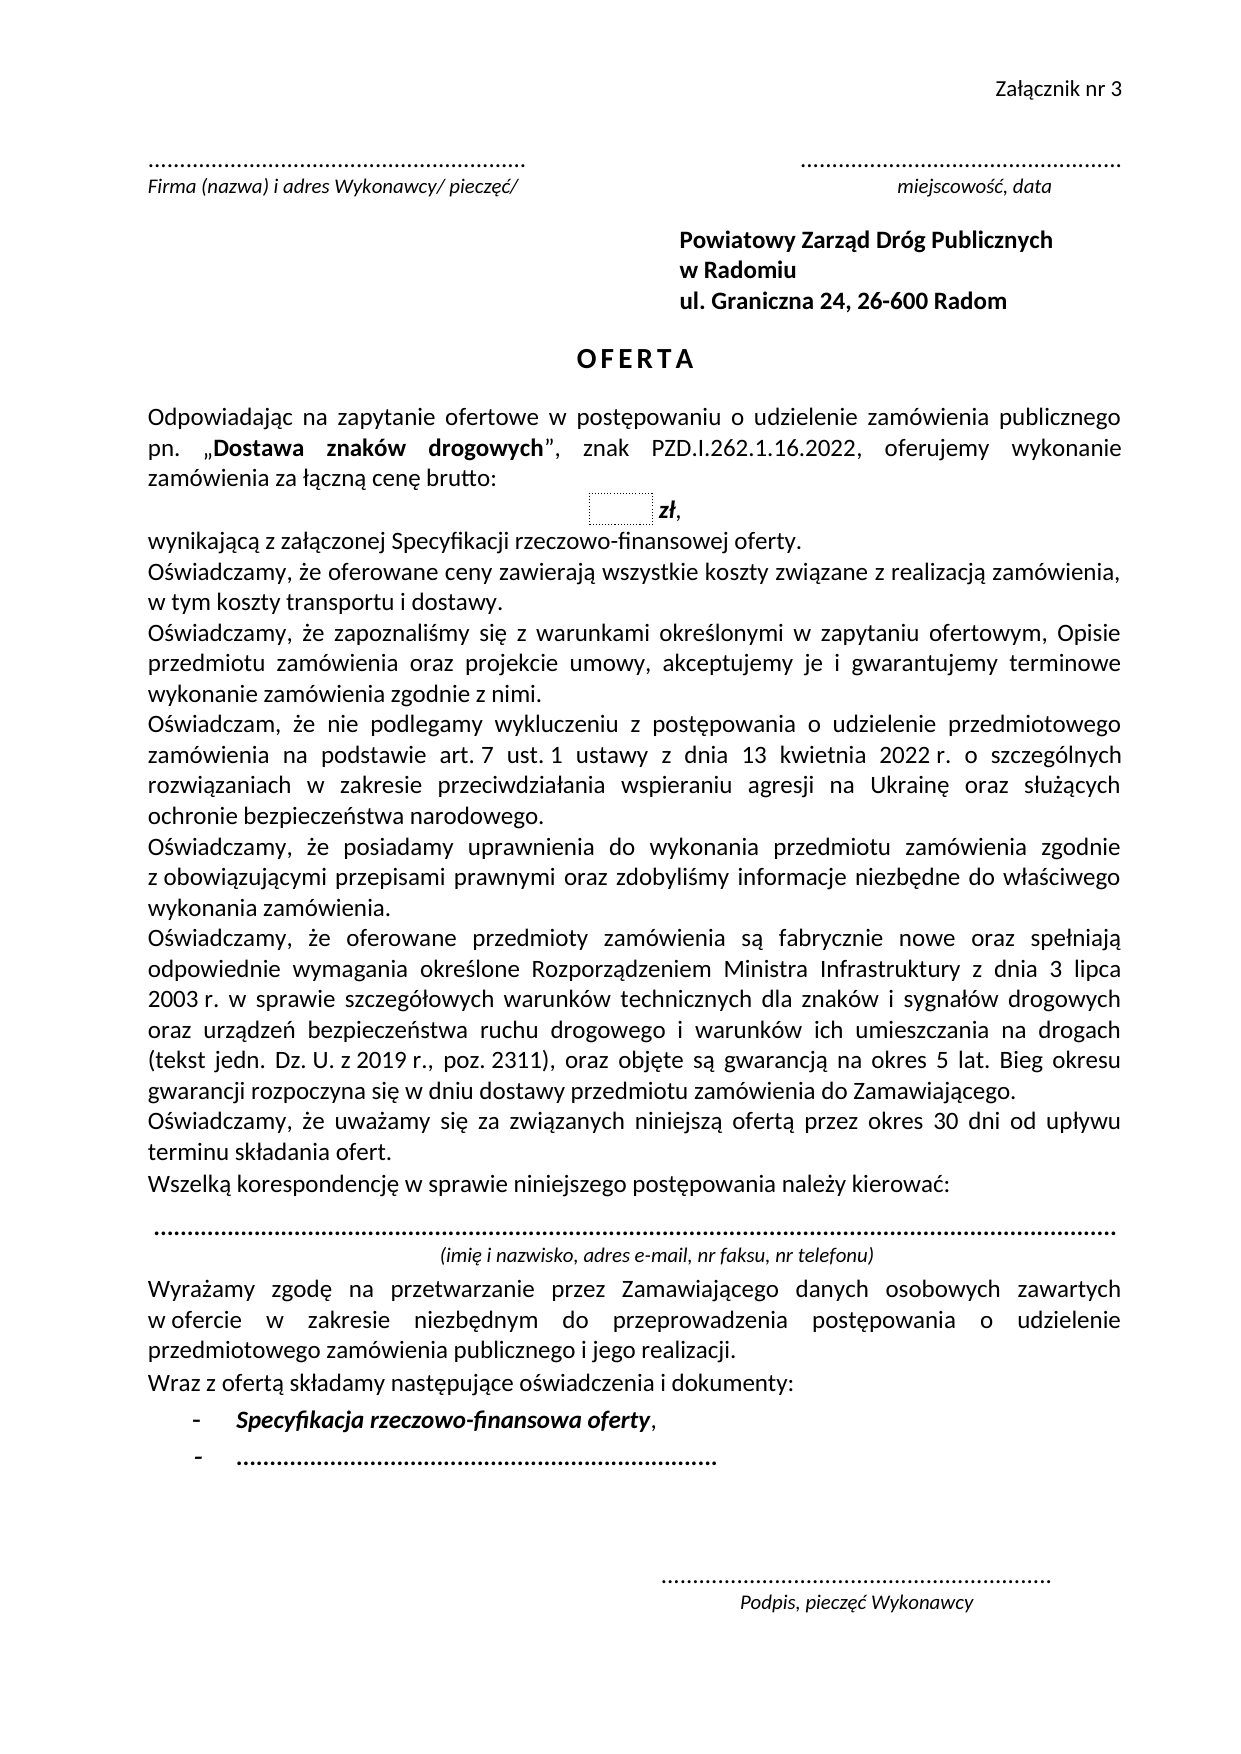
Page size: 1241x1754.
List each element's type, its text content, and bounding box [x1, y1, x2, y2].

text Oświadczamy, że oferowane ceny zawierają wszystkie koszty związane z realizacją zamówienia, w tym koszty transportu i dostawy. [148, 556, 1122, 617]
text Podpis, pieczęć Wykonawcy [148, 1589, 1122, 1615]
list ........................................................................ [192, 1441, 1122, 1471]
text Wraz z ofertą składamy następujące oświadczenia i dokumenty: [148, 1367, 1122, 1398]
text Powiatowy Zarząd Dróg Publicznych w Radomiu [679, 224, 1122, 285]
text ................................................................................................................................................ [148, 1211, 1122, 1242]
text Odpowiadając na zapytanie ofertowe w postępowaniu o udzielenie zamówienia publicznego pn. „Dostawa znaków drogowych”, znak PZD.I.262.1.16.2022, oferujemy wykonanie zamówienia za łączną cenę brutto: [148, 401, 1122, 493]
text Oświadczamy, że oferowane przedmioty zamówienia są fabrycznie nowe oraz spełniają odpowiednie wymagania określone Rozporządzeniem Ministra Infrastruktury z dnia 3 lipca 2003 r. w sprawie szczegółowych warunków technicznych dla znaków i sygnałów drogowych oraz urządzeń bezpieczeństwa ruchu drogowego i warunków ich umieszczania na drogach (tekst jedn. Dz. U. z 2019 r., poz. 2311), oraz objęte są gwarancją na okres 5 lat. Bieg okresu gwarancji rozpoczyna się w dniu dostawy przedmiotu zamówienia do Zamawiającego. [148, 922, 1122, 1105]
text .............................................................. [148, 1559, 1122, 1589]
text OFERTA [148, 341, 1122, 376]
text Oświadczamy, że uważamy się za związanych niniejszą ofertą przez okres 30 dni od upływu terminu składania ofert. [148, 1105, 1122, 1166]
text Wyrażamy zgodę na przetwarzanie przez Zamawiającego danych osobowych zawartych w ofercie w zakresie niezbędnym do przeprowadzenia postępowania o udzielenie przedmiotowego zamówienia publicznego i jego realizacji. [148, 1274, 1122, 1365]
text (imię i nazwisko, adres e-mail, nr faksu, nr telefonu) [192, 1242, 1122, 1267]
text ul. Graniczna 24, 26-600 Radom [679, 285, 1122, 316]
text Oświadczam, że nie podlegamy wykluczeniu z postępowania o udzielenie przedmiotowego zamówienia na podstawie art. 7 ust. 1 ustawy z dnia 13 kwietnia 2022 r. o szczególnych rozwiązaniach w zakresie przeciwdziałania wspieraniu agresji na Ukrainę oraz służących ochronie bezpieczeństwa narodowego. [148, 708, 1122, 831]
text zł, [148, 493, 1122, 525]
list Specyfikacja rzeczowo-finansowa oferty, [192, 1404, 1122, 1434]
text Firma (nazwa) i adres Wykonawcy/ pieczęć/ miejscowość, data [148, 174, 1122, 199]
text Oświadczamy, że posiadamy uprawnienia do wykonania przedmiotu zamówienia zgodnie z obowiązującymi przepisami prawnymi oraz zdobyliśmy informacje niezbędne do właściwego wykonania zamówienia. [148, 831, 1122, 922]
text Oświadczamy, że zapoznaliśmy się z warunkami określonymi w zapytaniu ofertowym, Opisie przedmiotu zamówienia oraz projekcie umowy, akceptujemy je i gwarantujemy terminowe wykonanie zamówienia zgodnie z nimi. [148, 617, 1122, 708]
text Wszelką korespondencję w sprawie niniejszego postępowania należy kierować: [148, 1168, 1122, 1199]
text wynikającą z załączonej Specyfikacji rzeczowo-finansowej oferty. [148, 525, 1122, 556]
text ............................................................ ................................................... [148, 143, 1122, 174]
